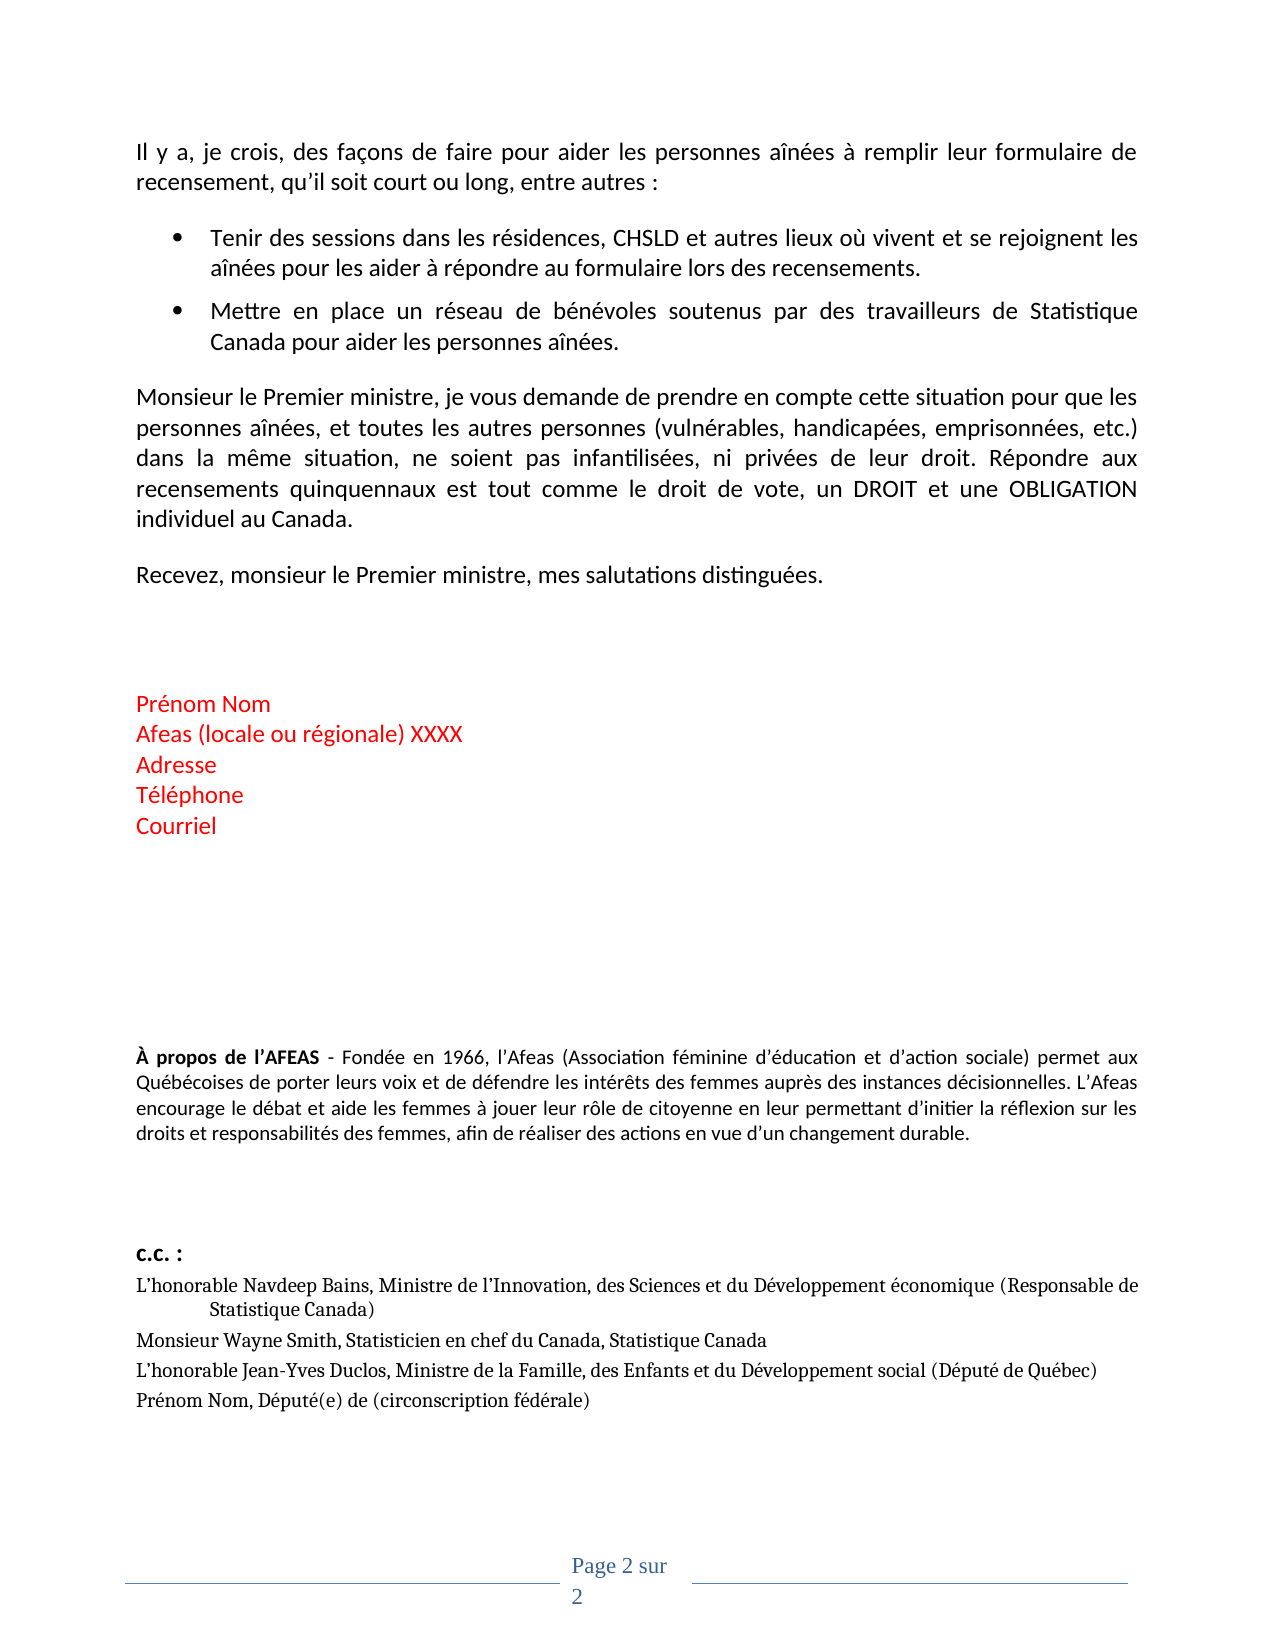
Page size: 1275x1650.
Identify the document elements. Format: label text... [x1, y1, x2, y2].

text Recevez, monsieur le Premier ministre, mes salutations distinguées. [136, 559, 1140, 589]
text c.c. : [136, 1237, 1140, 1268]
text L’honorable Navdeep Bains, Ministre de l’Innovation, des Sciences et du Développement économique (Responsable de Statistique Canada) [136, 1274, 1140, 1322]
text Adresse [136, 749, 1140, 780]
text Prénom Nom [136, 688, 1140, 719]
list Tenir des sessions dans les résidences, CHSLD et autres lieux où vivent et se rejoignent les aînées pour les aider à répondre au formulaire lors des recensements. [173, 222, 1140, 283]
text Téléphone [136, 780, 1140, 810]
text Monsieur le Premier ministre, je vous demande de prendre en compte cette situation pour que les personnes aînées, et toutes les autres personnes (vulnérables, handicapées, emprisonnées, etc.) dans la même situation, ne soient pas infantilisées, ni privées de leur droit. Répondre aux recensements quinquennaux est tout comme le droit de vote, un DROIT et une OBLIGATION individuel au Canada. [136, 381, 1140, 534]
text À propos de l’AFEAS - Fondée en 1966, l’Afeas (Association féminine d’éducation et d’action sociale) permet aux Québécoises de porter leurs voix et de défendre les intérêts des femmes auprès des instances décisionnelles. L’Afeas encourage le débat et aide les femmes à jouer leur rôle de citoyenne en leur permettant d’initier la réflexion sur les droits et responsabilités des femmes, afin de réaliser des actions en vue d’un changement durable. [136, 1044, 1140, 1146]
text Monsieur Wayne Smith, Statisticien en chef du Canada, Statistique Canada [136, 1328, 1140, 1352]
list Mettre en place un réseau de bénévoles soutenus par des travailleurs de Statistique Canada pour aider les personnes aînées. [173, 295, 1140, 356]
text L’honorable Jean-Yves Duclos, Ministre de la Famille, des Enfants et du Développement social (Député de Québec) [136, 1358, 1139, 1382]
text Afeas (locale ou régionale) XXXX [136, 719, 1140, 749]
text Prénom Nom, Député(e) de (circonscription fédérale) [136, 1389, 1140, 1413]
text Il y a, je crois, des façons de faire pour aider les personnes aînées à remplir leur formulaire de recensement, qu’il soit court ou long, entre autres : [136, 136, 1140, 197]
text Courriel [136, 810, 1140, 841]
